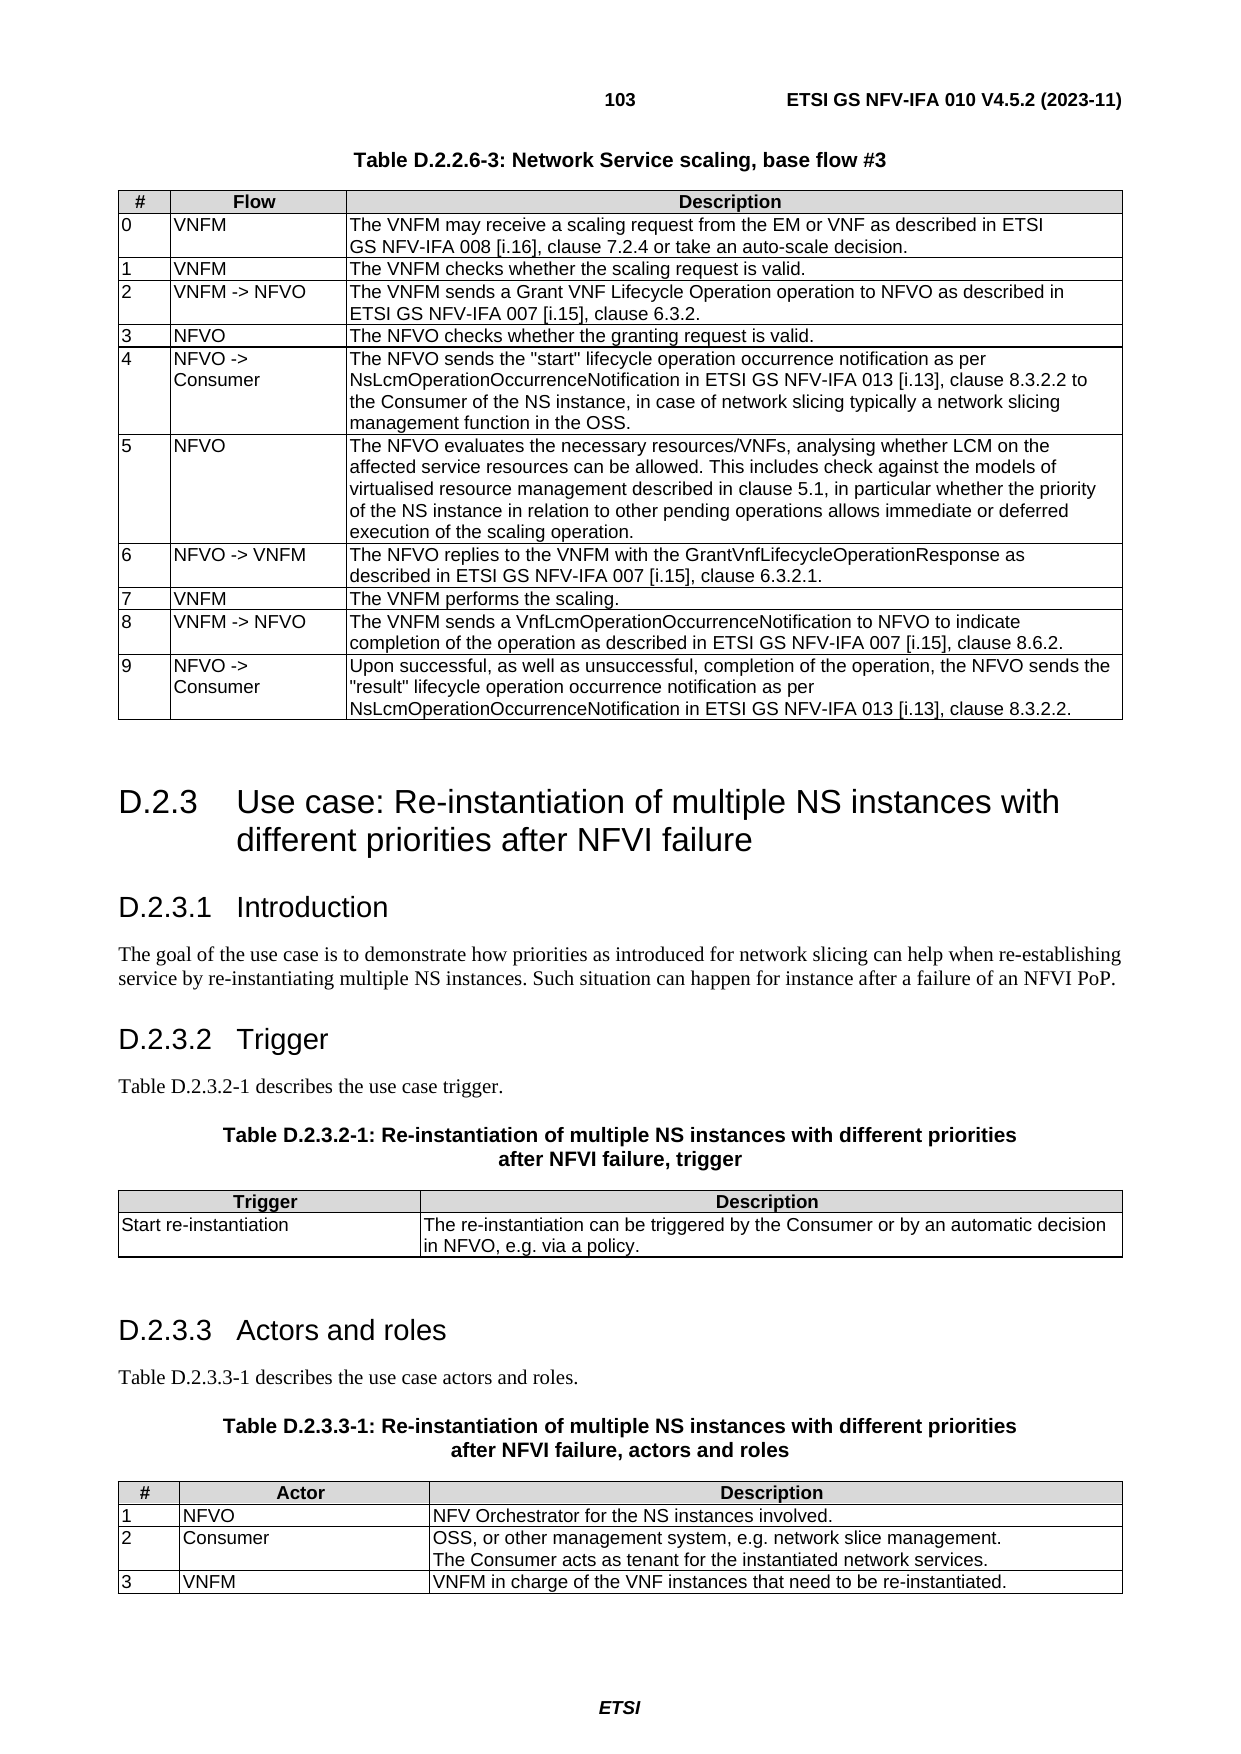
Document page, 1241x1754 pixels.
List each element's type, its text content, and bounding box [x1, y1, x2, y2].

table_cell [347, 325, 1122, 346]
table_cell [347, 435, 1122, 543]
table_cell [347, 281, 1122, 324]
subtitle D.2.3.3 Actors and roles [118, 1313, 1122, 1346]
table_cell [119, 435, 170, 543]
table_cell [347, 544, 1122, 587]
subtitle D.2.3.1 Introduction [118, 890, 1122, 923]
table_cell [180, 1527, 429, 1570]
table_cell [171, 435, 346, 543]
text Table D.2.2.6-3: Network Service scaling, base flow #3 [118, 148, 1122, 172]
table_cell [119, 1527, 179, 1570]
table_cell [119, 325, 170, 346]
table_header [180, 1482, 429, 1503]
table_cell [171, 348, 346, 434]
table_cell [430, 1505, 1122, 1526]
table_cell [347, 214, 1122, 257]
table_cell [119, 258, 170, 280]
text Table D.2.3.2-1 describes the use case trigger. [118, 1074, 1122, 1098]
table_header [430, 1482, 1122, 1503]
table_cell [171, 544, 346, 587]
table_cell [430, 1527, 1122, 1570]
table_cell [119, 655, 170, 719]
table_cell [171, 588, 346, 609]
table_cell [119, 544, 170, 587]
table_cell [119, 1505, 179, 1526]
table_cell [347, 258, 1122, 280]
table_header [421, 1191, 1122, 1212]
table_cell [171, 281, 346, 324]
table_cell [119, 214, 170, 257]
text Table D.2.3.3-1 describes the use case actors and roles. [118, 1365, 1122, 1389]
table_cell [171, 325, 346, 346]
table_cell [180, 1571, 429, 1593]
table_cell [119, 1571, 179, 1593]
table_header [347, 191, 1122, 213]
text Table D.2.3.3-1: Re-instantiation of multiple NS instances with different priorities after NFVI failure, actors and roles [118, 1414, 1122, 1462]
text The goal of the use case is to demonstrate how priorities as introduced for network slicing can help when re-establishing service by re-instantiating multiple NS instances. Such situation can happen for instance after a failure of an NFVI PoP. [118, 942, 1122, 990]
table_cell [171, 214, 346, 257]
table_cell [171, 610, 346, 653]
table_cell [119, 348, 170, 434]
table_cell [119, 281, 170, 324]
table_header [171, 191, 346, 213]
subtitle D.2.3 Use case: Re-instantiation of multiple NS instances with different priorities after NFVI failure [118, 782, 1122, 859]
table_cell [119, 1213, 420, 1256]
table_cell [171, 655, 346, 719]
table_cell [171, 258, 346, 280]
text Table D.2.3.2-1: Re-instantiation of multiple NS instances with different priorities after NFVI failure, trigger [118, 1123, 1122, 1171]
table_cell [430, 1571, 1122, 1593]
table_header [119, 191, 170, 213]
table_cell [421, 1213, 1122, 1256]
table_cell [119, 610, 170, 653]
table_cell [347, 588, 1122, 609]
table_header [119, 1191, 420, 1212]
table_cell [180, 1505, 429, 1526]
subtitle D.2.3.2 Trigger [118, 1022, 1122, 1055]
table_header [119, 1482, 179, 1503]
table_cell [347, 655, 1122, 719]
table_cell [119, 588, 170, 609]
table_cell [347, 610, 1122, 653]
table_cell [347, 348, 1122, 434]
